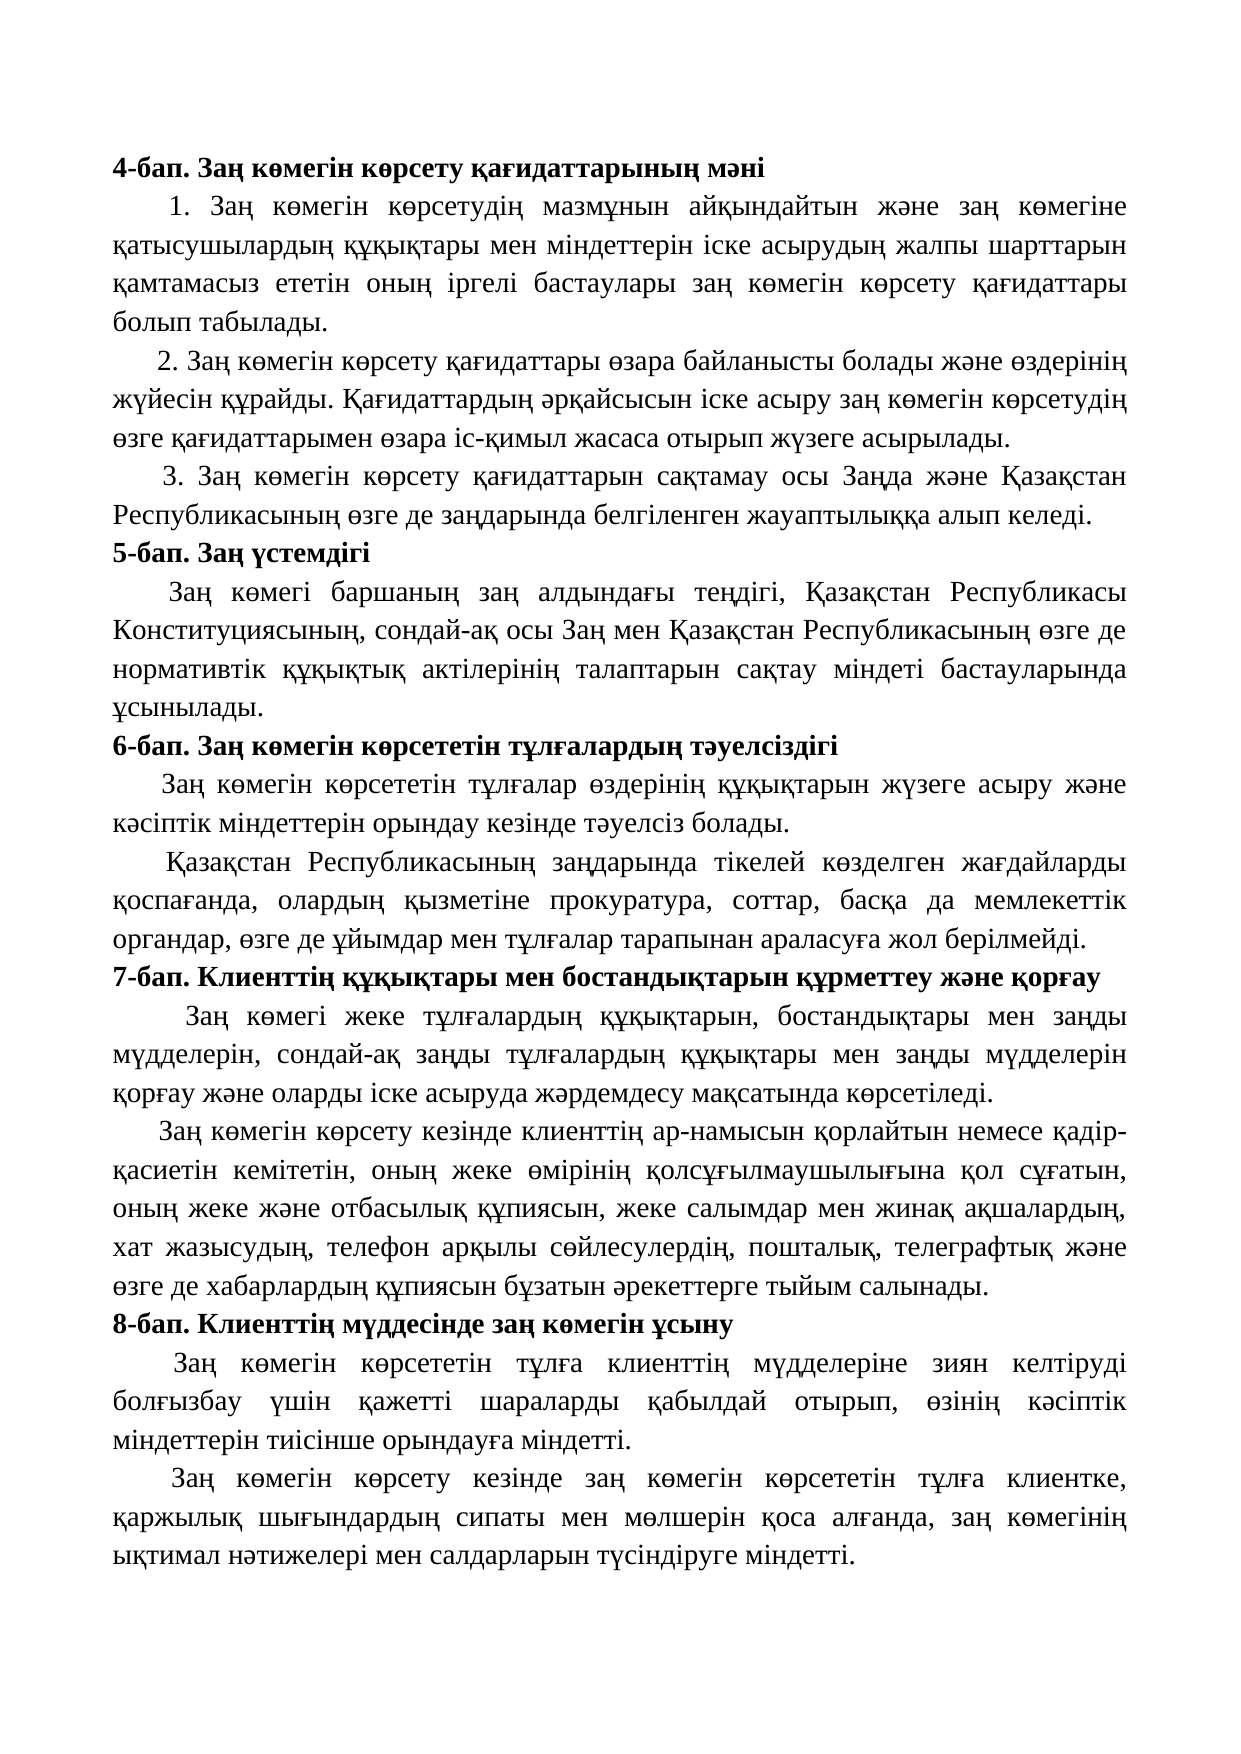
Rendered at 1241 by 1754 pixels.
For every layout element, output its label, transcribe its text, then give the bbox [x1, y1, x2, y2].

text Қазақстан Республикасының заңдарында тікелей көзделген жағдайларды қоспағанда, олардың қызметіне прокуратура, соттар, басқа да мемлекеттік органдар, өзге де ұйымдар мен тұлғалар тарапынан араласуға жол берілмейді. [112, 844, 1128, 954]
text 4-бап. Заң көмегін көрсету қағидаттарының мәні [112, 150, 1128, 183]
text 5-бап. Заң үстемдігі [112, 535, 1128, 569]
text 2. Заң көмегін көрсету қағидаттары өзара байланысты болады және өздерінің жүйесін құрайды. Қағидаттардың әрқайсысын іске асыру заң көмегін көрсетудің өзге қағидаттарымен өзара іс-қимыл жасаса отырып жүзеге асырылады. [112, 343, 1128, 453]
text Заң көмегін көрсететін тұлғалар өздерінің құқықтарын жүзеге асыру және кәсіптік міндеттерін орындау кезінде тәуелсіз болады. [112, 767, 1128, 839]
text 6-бап. Заң көмегін көрсететін тұлғалардың тәуелсіздігі [112, 728, 1128, 762]
text Заң көмегін көрсету кезінде клиенттің ар-намысын қорлайтын немесе қадір-қасиетін кемітетін, оның жеке өмірінің қолсұғылмаушылығына қол сұғатын, оның жеке және отбасылық құпиясын, жеке салымдар мен жинақ ақшалардың, хат жазысудың, телефон арқылы сөйлесулердің, пошталық, телеграфтық және өзге де хабарлардың құпиясын бұзатын әрекеттерге тыйым салынады. [112, 1113, 1128, 1301]
text Заң көмегін көрсету кезінде заң көмегін көрсететін тұлға клиентке, қаржылық шығындардың сипаты мен мөлшерін қоса алғанда, заң көмегінің ықтимал нәтижелері мен салдарларын түсіндіруге міндетті. [112, 1460, 1128, 1571]
text 7-бап. Клиенттің құқықтары мен бостандықтарын құрметтеу және қорғау [112, 959, 1128, 993]
text Заң көмегі жеке тұлғалардың құқықтарын, бостандықтары мен заңды мүдделерін, сондай-ақ заңды тұлғалардың құқықтары мен заңды мүдделерін қорғау және оларды іске асыруда жәрдемдесу мақсатында көрсетіледі. [112, 998, 1128, 1108]
text Заң көмегін көрсететін тұлға клиенттің мүдделеріне зиян келтіруді болғызбау үшін қажетті шараларды қабылдай отырып, өзінің кәсіптік міндеттерін тиісінше орындауға міндетті. [112, 1345, 1128, 1455]
text 1. Заң көмегін көрсетудің мазмұнын айқындайтын және заң көмегіне қатысушылардың құқықтары мен міндеттерін іске асырудың жалпы шарттарын қамтамасыз ететін оның іргелі бастаулары заң көмегін көрсету қағидаттары болып табылады. [112, 188, 1128, 338]
text 8-бап. Клиенттің мүддесінде заң көмегін ұсыну [112, 1306, 1128, 1340]
text 3. Заң көмегін көрсету қағидаттарын сақтамау осы Заңда және Қазақстан Республикасының өзге де заңдарында белгіленген жауаптылыққа алып келеді. [112, 458, 1128, 530]
text Заң көмегі баршаның заң алдындағы теңдігі, Қазақстан Республикасы Конституциясының, сондай-ақ осы Заң мен Қазақстан Республикасының өзге де нормативтік құқықтық актілерінің талаптарын сақтау міндеті бастауларында ұсынылады. [112, 574, 1128, 723]
